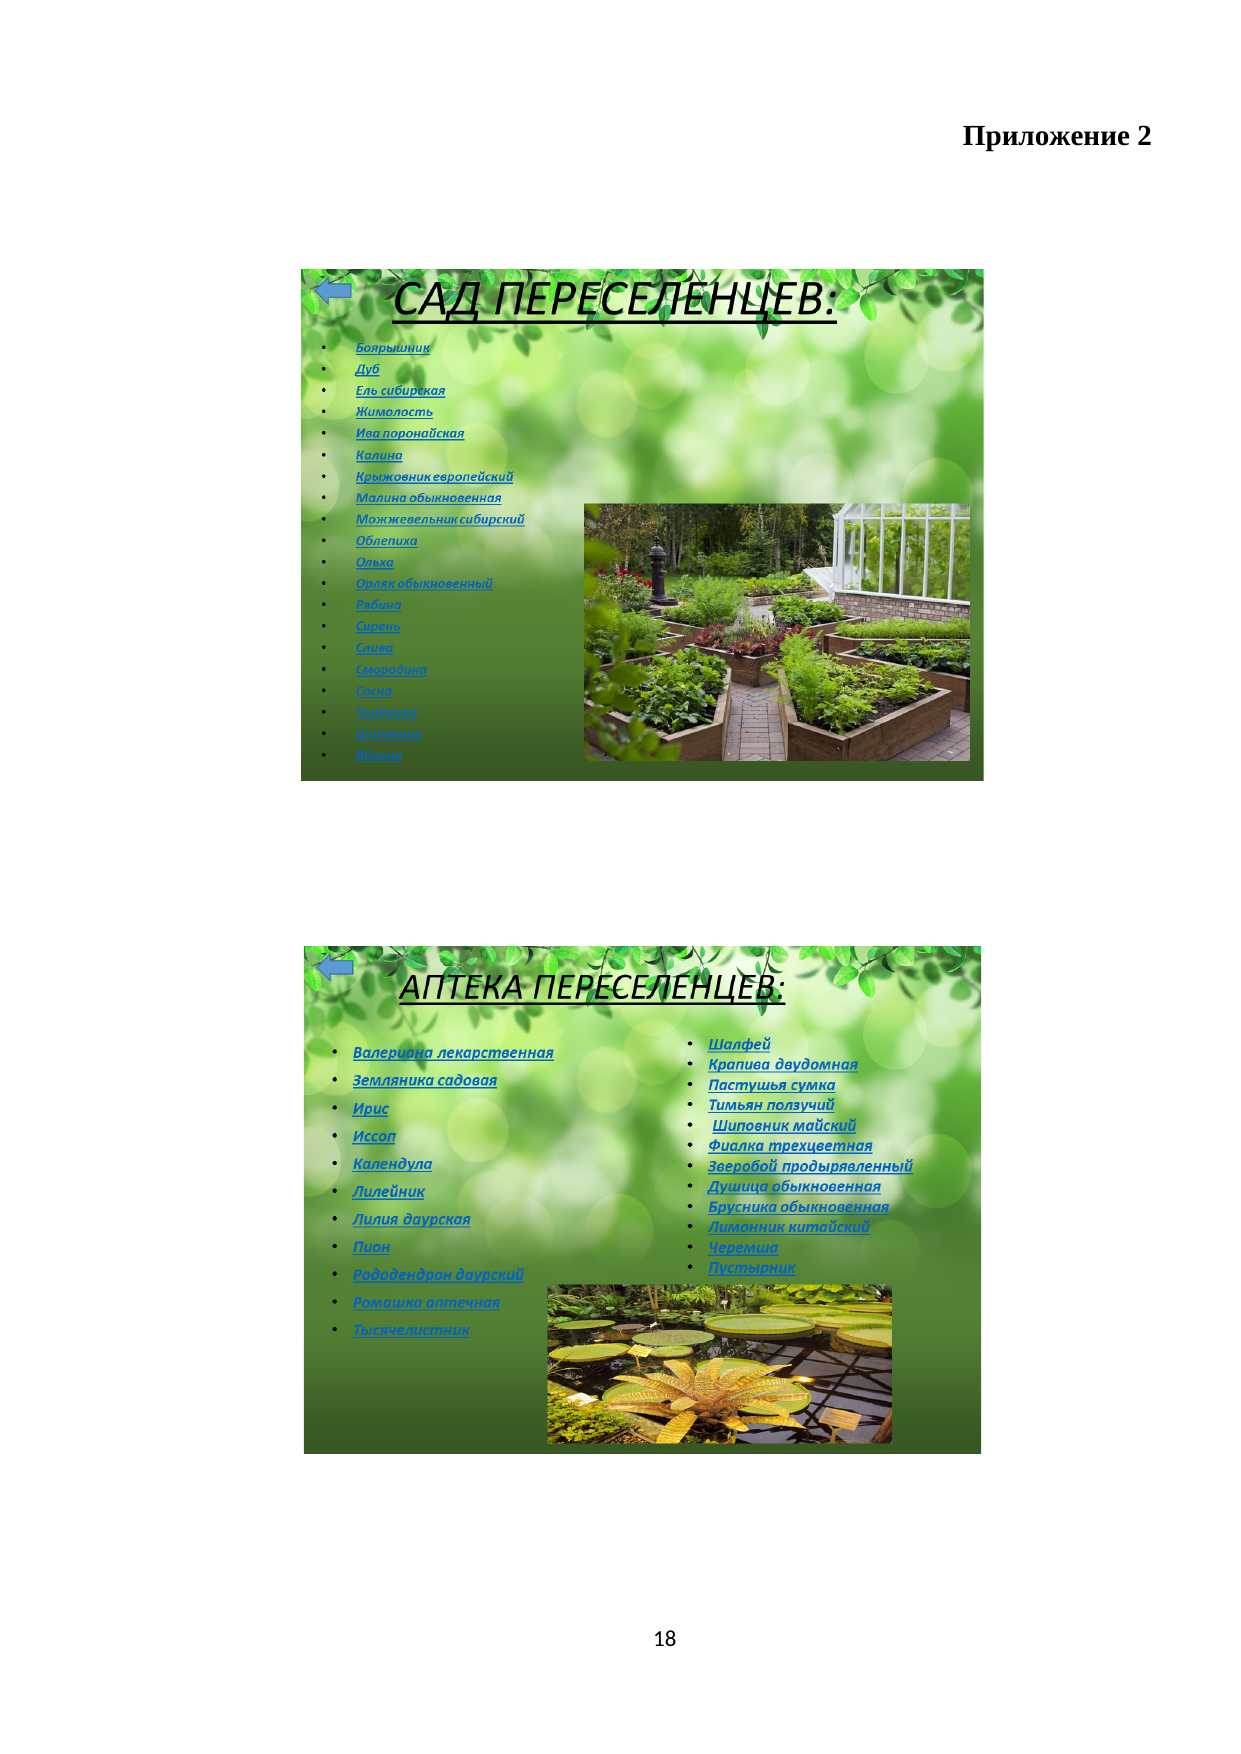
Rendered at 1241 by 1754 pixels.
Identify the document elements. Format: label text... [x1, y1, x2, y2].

picture [303, 946, 982, 1454]
picture [301, 269, 984, 781]
text Приложение 2 [177, 118, 1152, 152]
